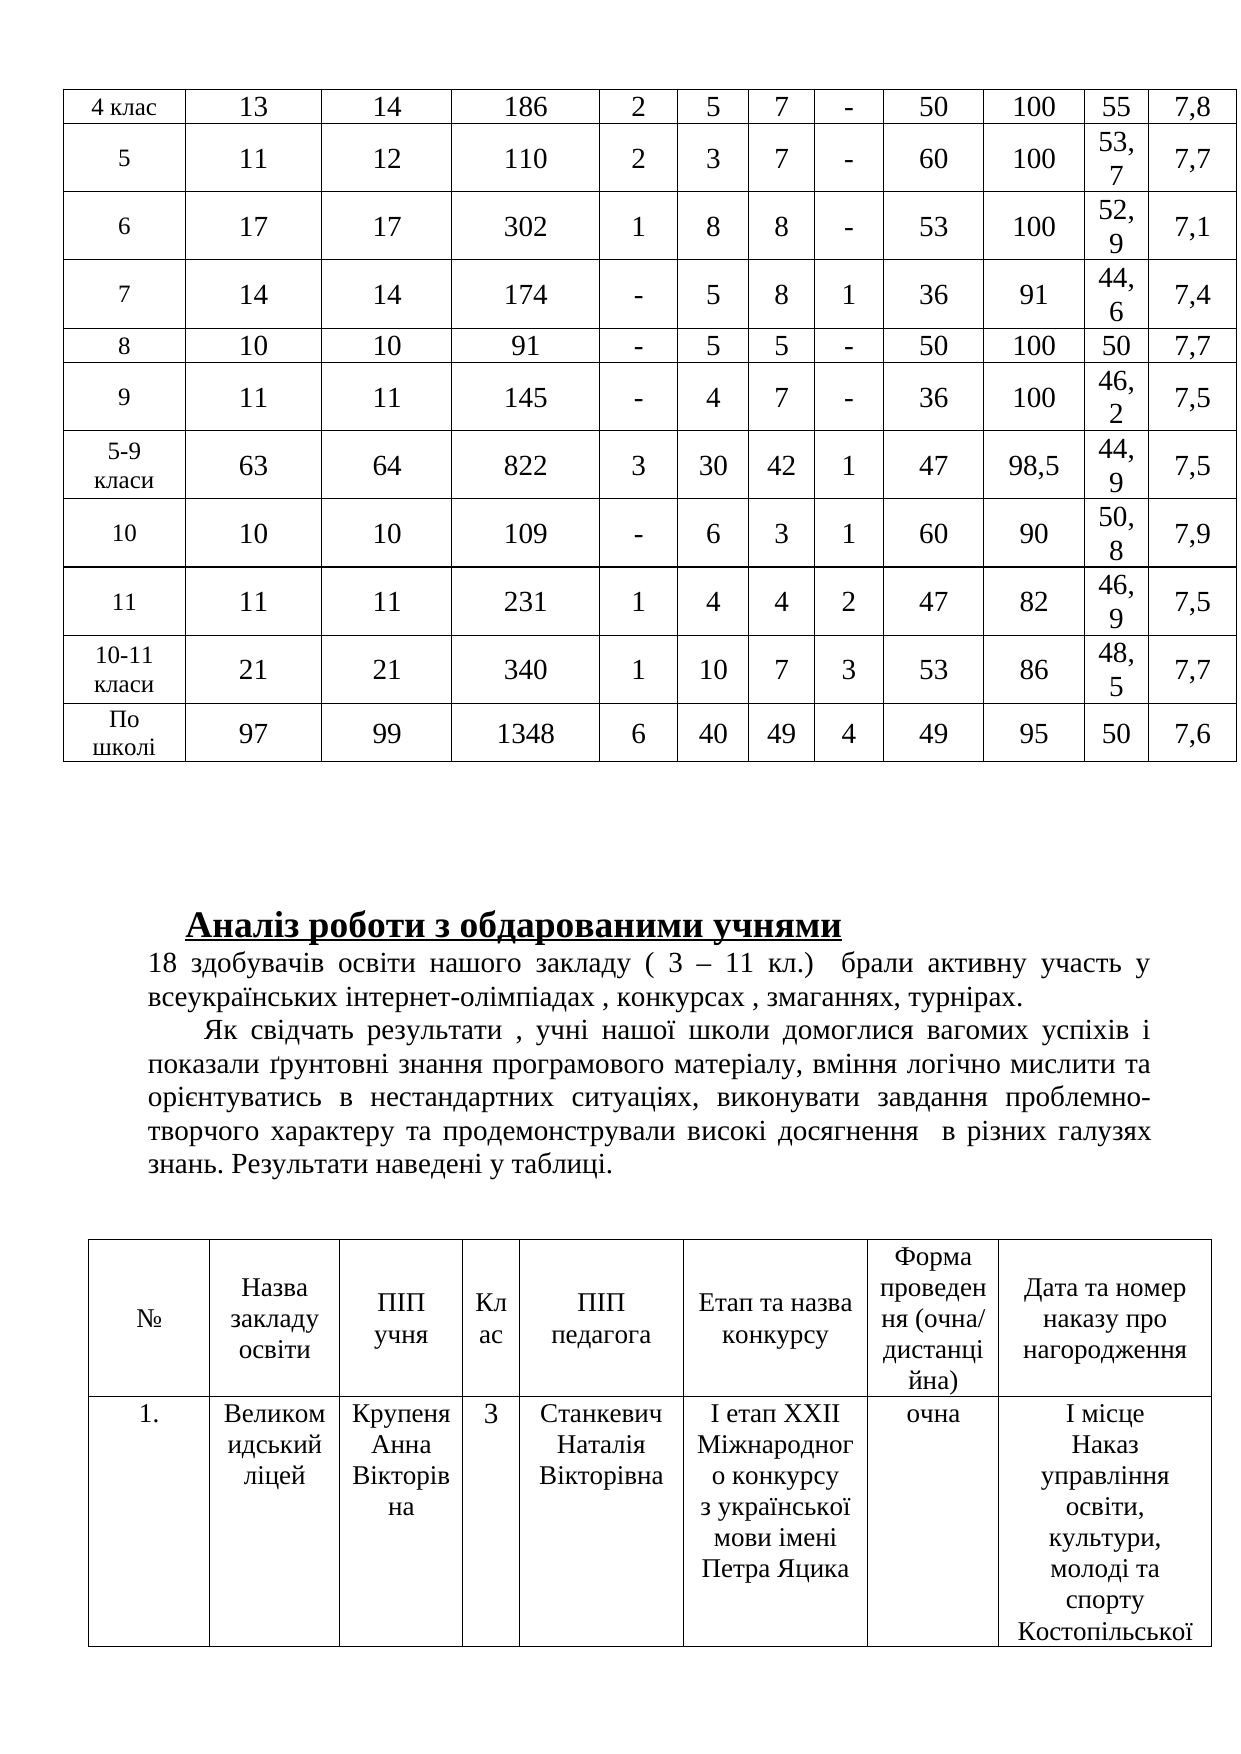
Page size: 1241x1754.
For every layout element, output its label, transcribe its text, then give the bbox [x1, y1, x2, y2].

table_cell - [600, 363, 677, 430]
table_cell 36 [884, 363, 983, 430]
text 18 здобувачів освіти нашого закладу ( 3 – 11 кл.) брали активну участь у всеукраїнських інтернет-олімпіадах , конкурсах , змаганнях, турнірах. [148, 945, 1152, 1012]
table_cell 3 [815, 636, 883, 703]
table_cell 63 [186, 431, 321, 498]
table_cell 52,9 [1085, 192, 1148, 259]
table_cell 7,6 [1149, 704, 1236, 761]
table_cell - [815, 90, 883, 123]
table_cell 302 [452, 192, 599, 259]
table_cell 4 [678, 568, 748, 634]
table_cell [340, 1397, 462, 1646]
table_cell 90 [984, 499, 1084, 566]
table_cell очна [868, 1397, 998, 1646]
table_cell 21 [322, 636, 451, 703]
table_cell 86 [984, 636, 1084, 703]
table_cell 49 [884, 704, 983, 761]
table_cell 6 [678, 499, 748, 566]
table_header ПІП педагога [520, 1240, 683, 1396]
table_cell 5-9 класи [64, 431, 185, 498]
table_cell 44,6 [1085, 260, 1148, 327]
table_cell 1 [815, 260, 883, 327]
table_cell - [600, 499, 677, 566]
table_cell 174 [452, 260, 599, 327]
table_header № [89, 1240, 209, 1396]
table_cell 186 [452, 90, 599, 123]
table_cell - [815, 192, 883, 259]
table_cell 46,2 [1085, 363, 1148, 430]
table_cell 17 [322, 192, 451, 259]
table_cell 4 клас [64, 90, 185, 123]
table_cell 14 [322, 90, 451, 123]
table_cell - [600, 329, 677, 362]
table_cell 50 [884, 329, 983, 362]
table_cell 231 [452, 568, 599, 634]
table_cell 100 [984, 329, 1084, 362]
table_cell 82 [984, 568, 1084, 634]
table_cell 1 [600, 192, 677, 259]
table_cell 7,7 [1149, 329, 1236, 362]
table_header Назва закладу освіти [210, 1240, 339, 1396]
table_cell 47 [884, 568, 983, 634]
table_cell 10 [186, 329, 321, 362]
table_cell 7,7 [1149, 636, 1236, 703]
table_cell 60 [884, 499, 983, 566]
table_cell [999, 1397, 1211, 1646]
table_header ПІП учня [340, 1240, 462, 1396]
table_cell 1 [600, 636, 677, 703]
table_cell 11 [64, 568, 185, 634]
table_cell 21 [186, 636, 321, 703]
table_cell 1 [815, 499, 883, 566]
table_cell 99 [322, 704, 451, 761]
table_cell 7,4 [1149, 260, 1236, 327]
table_cell 5 [678, 329, 748, 362]
table_cell 17 [186, 192, 321, 259]
table_cell 12 [322, 124, 451, 191]
table_cell 340 [452, 636, 599, 703]
table_cell 110 [452, 124, 599, 191]
table_cell 6 [600, 704, 677, 761]
table_cell 50 [884, 90, 983, 123]
table_cell 53,7 [1085, 124, 1148, 191]
table_cell 36 [884, 260, 983, 327]
table_cell 2 [600, 90, 677, 123]
text Аналіз роботи з обдарованими учнями [148, 902, 1152, 945]
table_cell 3 [678, 124, 748, 191]
table_cell 145 [452, 363, 599, 430]
table_cell 10 [64, 499, 185, 566]
table_cell 98,5 [984, 431, 1084, 498]
table_cell 53 [884, 636, 983, 703]
table_cell 11 [186, 363, 321, 430]
table_cell 7 [749, 363, 814, 430]
table_cell 11 [186, 568, 321, 634]
table_cell 7 [64, 260, 185, 327]
table_cell - [815, 329, 883, 362]
table_cell - [815, 363, 883, 430]
table_cell 11 [322, 568, 451, 634]
table_cell 5 [749, 329, 814, 362]
table_cell 53 [884, 192, 983, 259]
table_cell 10 [322, 499, 451, 566]
table_cell 44,9 [1085, 431, 1148, 498]
table_header Клас [463, 1240, 519, 1396]
table_cell 91 [452, 329, 599, 362]
table_cell - [815, 124, 883, 191]
table_cell 7 [749, 124, 814, 191]
table_cell 5 [64, 124, 185, 191]
table_cell 7 [749, 90, 814, 123]
table_cell 100 [984, 363, 1084, 430]
table_cell 3 [600, 431, 677, 498]
table_cell 8 [749, 260, 814, 327]
table_cell 5 [678, 260, 748, 327]
table_cell 5 [678, 90, 748, 123]
table_cell 4 [749, 568, 814, 634]
table_cell 10 [678, 636, 748, 703]
table_cell 8 [64, 329, 185, 362]
table_cell 1. [89, 1397, 209, 1646]
table_cell 50 [1085, 704, 1148, 761]
table_cell 7,5 [1149, 568, 1236, 634]
table_cell 7,8 [1149, 90, 1236, 123]
table_cell 7 [749, 636, 814, 703]
table_cell 14 [186, 260, 321, 327]
table_cell 109 [452, 499, 599, 566]
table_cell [520, 1397, 683, 1646]
table_cell 7,9 [1149, 499, 1236, 566]
table_cell 50,8 [1085, 499, 1148, 566]
table_cell 40 [678, 704, 748, 761]
table_cell 11 [322, 363, 451, 430]
table_cell 8 [749, 192, 814, 259]
table_cell 64 [322, 431, 451, 498]
table_cell 9 [64, 363, 185, 430]
table_cell 10-11 класи [64, 636, 185, 703]
table_cell 55 [1085, 90, 1148, 123]
table_cell 47 [884, 431, 983, 498]
table_cell 1 [600, 568, 677, 634]
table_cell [684, 1397, 867, 1646]
table_cell 100 [984, 192, 1084, 259]
table_cell 50 [1085, 329, 1148, 362]
table_cell - [600, 260, 677, 327]
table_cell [210, 1397, 339, 1646]
table_cell 4 [815, 704, 883, 761]
table_cell 4 [678, 363, 748, 430]
table_cell 49 [749, 704, 814, 761]
table_cell 10 [322, 329, 451, 362]
table_cell 2 [600, 124, 677, 191]
table_cell 7,7 [1149, 124, 1236, 191]
table_cell 14 [322, 260, 451, 327]
table_cell 100 [984, 90, 1084, 123]
table_cell 91 [984, 260, 1084, 327]
table_cell 7,1 [1149, 192, 1236, 259]
table_cell По школі [64, 704, 185, 761]
table_cell 42 [749, 431, 814, 498]
table_cell 2 [815, 568, 883, 634]
table_cell 7,5 [1149, 431, 1236, 498]
table_header Дата та номер наказу про нагородження [999, 1240, 1211, 1396]
table_cell 97 [186, 704, 321, 761]
table_cell 48,5 [1085, 636, 1148, 703]
table_cell 46,9 [1085, 568, 1148, 634]
table_cell 95 [984, 704, 1084, 761]
table_cell 822 [452, 431, 599, 498]
table_cell 1348 [452, 704, 599, 761]
table_cell 7,5 [1149, 363, 1236, 430]
table_header Форма проведення (очна/ дистанційна) [868, 1240, 998, 1396]
table_cell 30 [678, 431, 748, 498]
table_cell 100 [984, 124, 1084, 191]
table_cell 3 [463, 1397, 519, 1646]
table_cell 11 [186, 124, 321, 191]
table_header Етап та назва конкурсу [684, 1240, 867, 1396]
table_cell 13 [186, 90, 321, 123]
table_cell 10 [186, 499, 321, 566]
table_cell 8 [678, 192, 748, 259]
table_cell 3 [749, 499, 814, 566]
table_cell 6 [64, 192, 185, 259]
table_cell 1 [815, 431, 883, 498]
text Як свідчать результати , учні нашої школи домоглися вагомих успіхів і показали ґрунтовні знання програмового матеріалу, вміння логічно мислити та орієнтуватись в нестандартних ситуаціях, виконувати завдання проблемно-творчого характеру та продемонстрували високі досягнення в різних галузях знань. Результати наведені у таблиці. [148, 1012, 1152, 1180]
table_cell 60 [884, 124, 983, 191]
